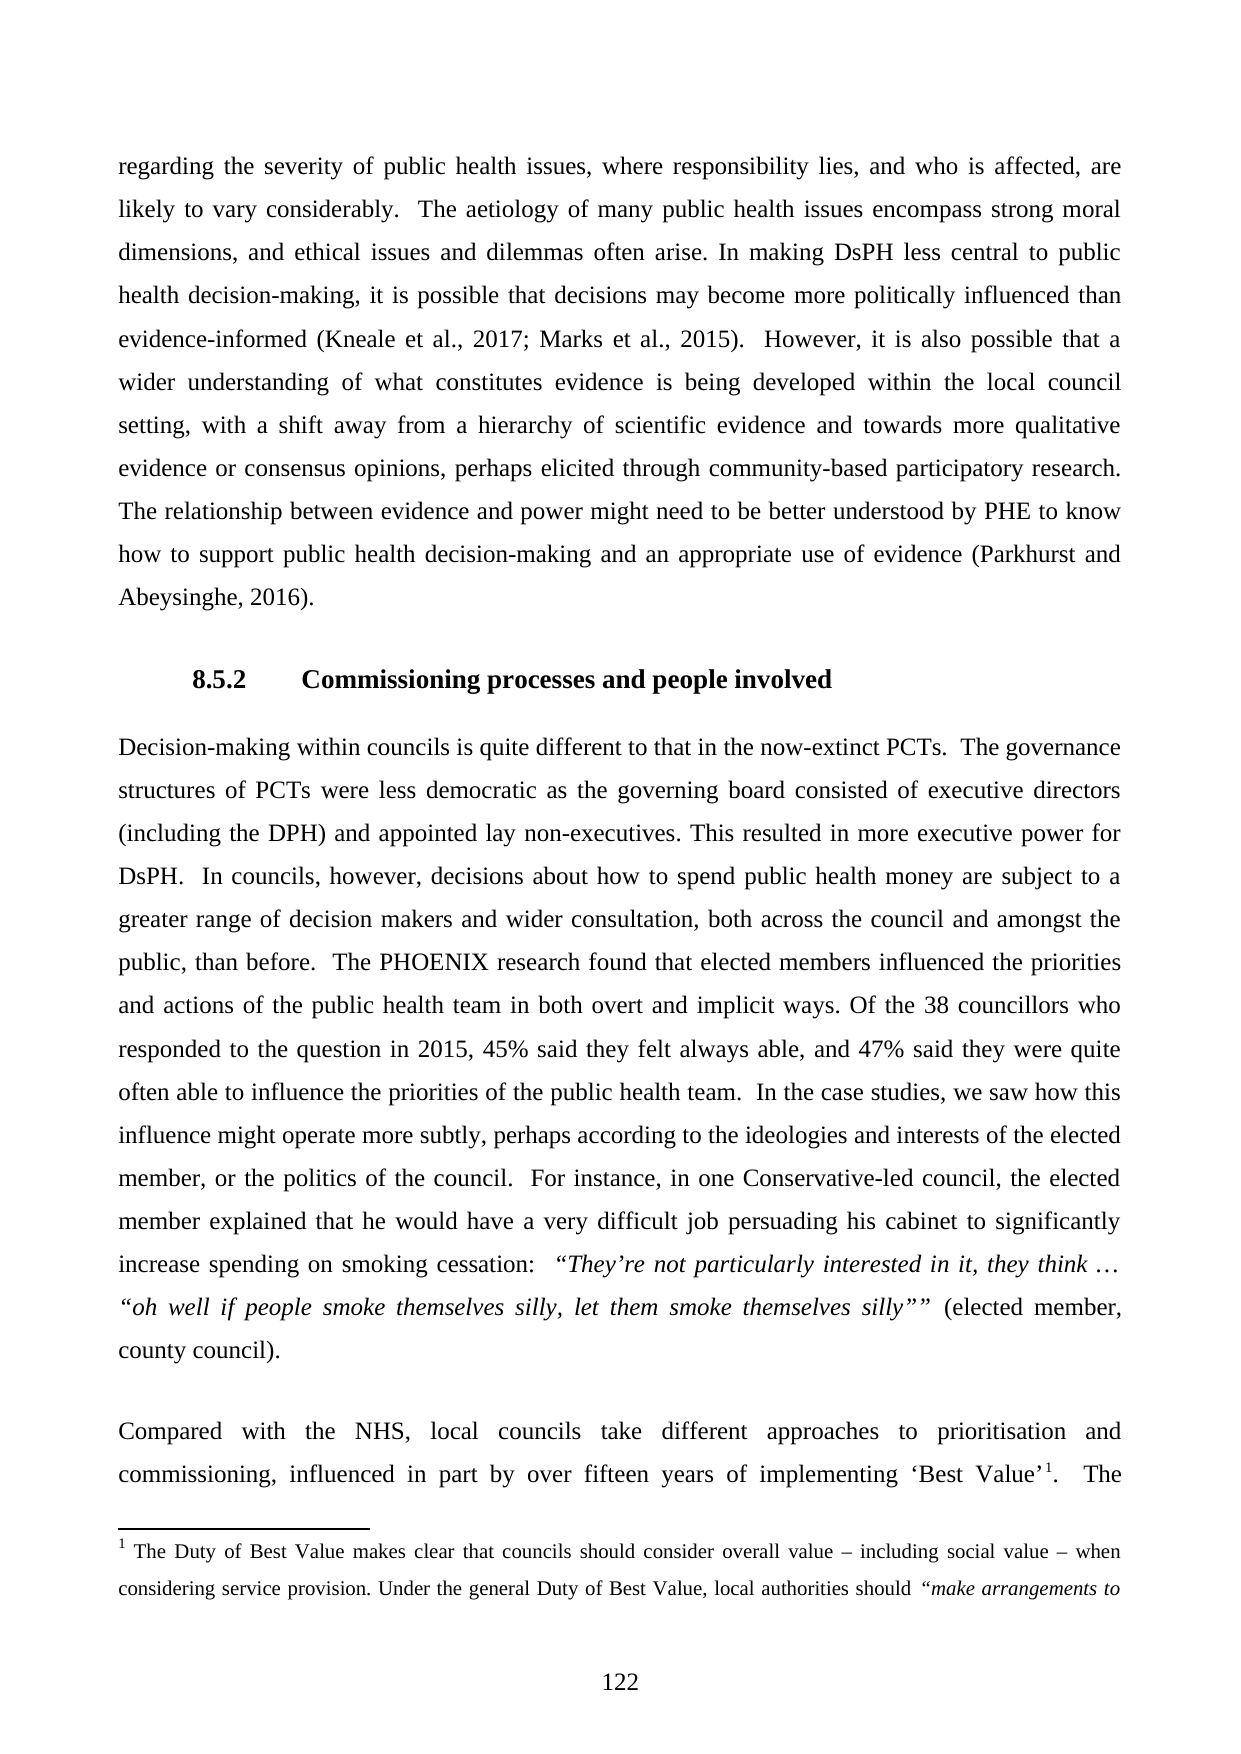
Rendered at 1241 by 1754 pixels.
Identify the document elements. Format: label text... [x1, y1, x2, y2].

subtitle Commissioning processes and people involved [192, 663, 1122, 694]
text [118, 1416, 1122, 1488]
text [118, 151, 1122, 611]
text Decision-making within councils is quite different to that in the now-extinct PCTs. The governance structures of PCTs were less democratic as the governing board consisted of executive directors (including the DPH) and appointed lay non-executives. This resulted in more executive power for DsPH. In councils, however, decisions about how to spend public health money are subject to a greater range of decision makers and wider consultation, both across the council and amongst the public, than before. The PHOENIX research found that elected members influenced the priorities and actions of the public health team in both overt and implicit ways. Of the 38 councillors who responded to the question in 2015, 45% said they felt always able, and 47% said they were quite often able to influence the priorities of the public health team. In the case studies, we saw how this influence might operate more subtly, perhaps according to the ideologies and interests of the elected member, or the politics of the council. For instance, in one Conservative-led council, the elected member explained that he would have a very difficult job persuading his cabinet to significantly increase spending on smoking cessation: “They’re not particularly interested in it, they think … “oh well if people smoke themselves silly, let them smoke themselves silly”” (elected member, county council). [118, 732, 1122, 1364]
